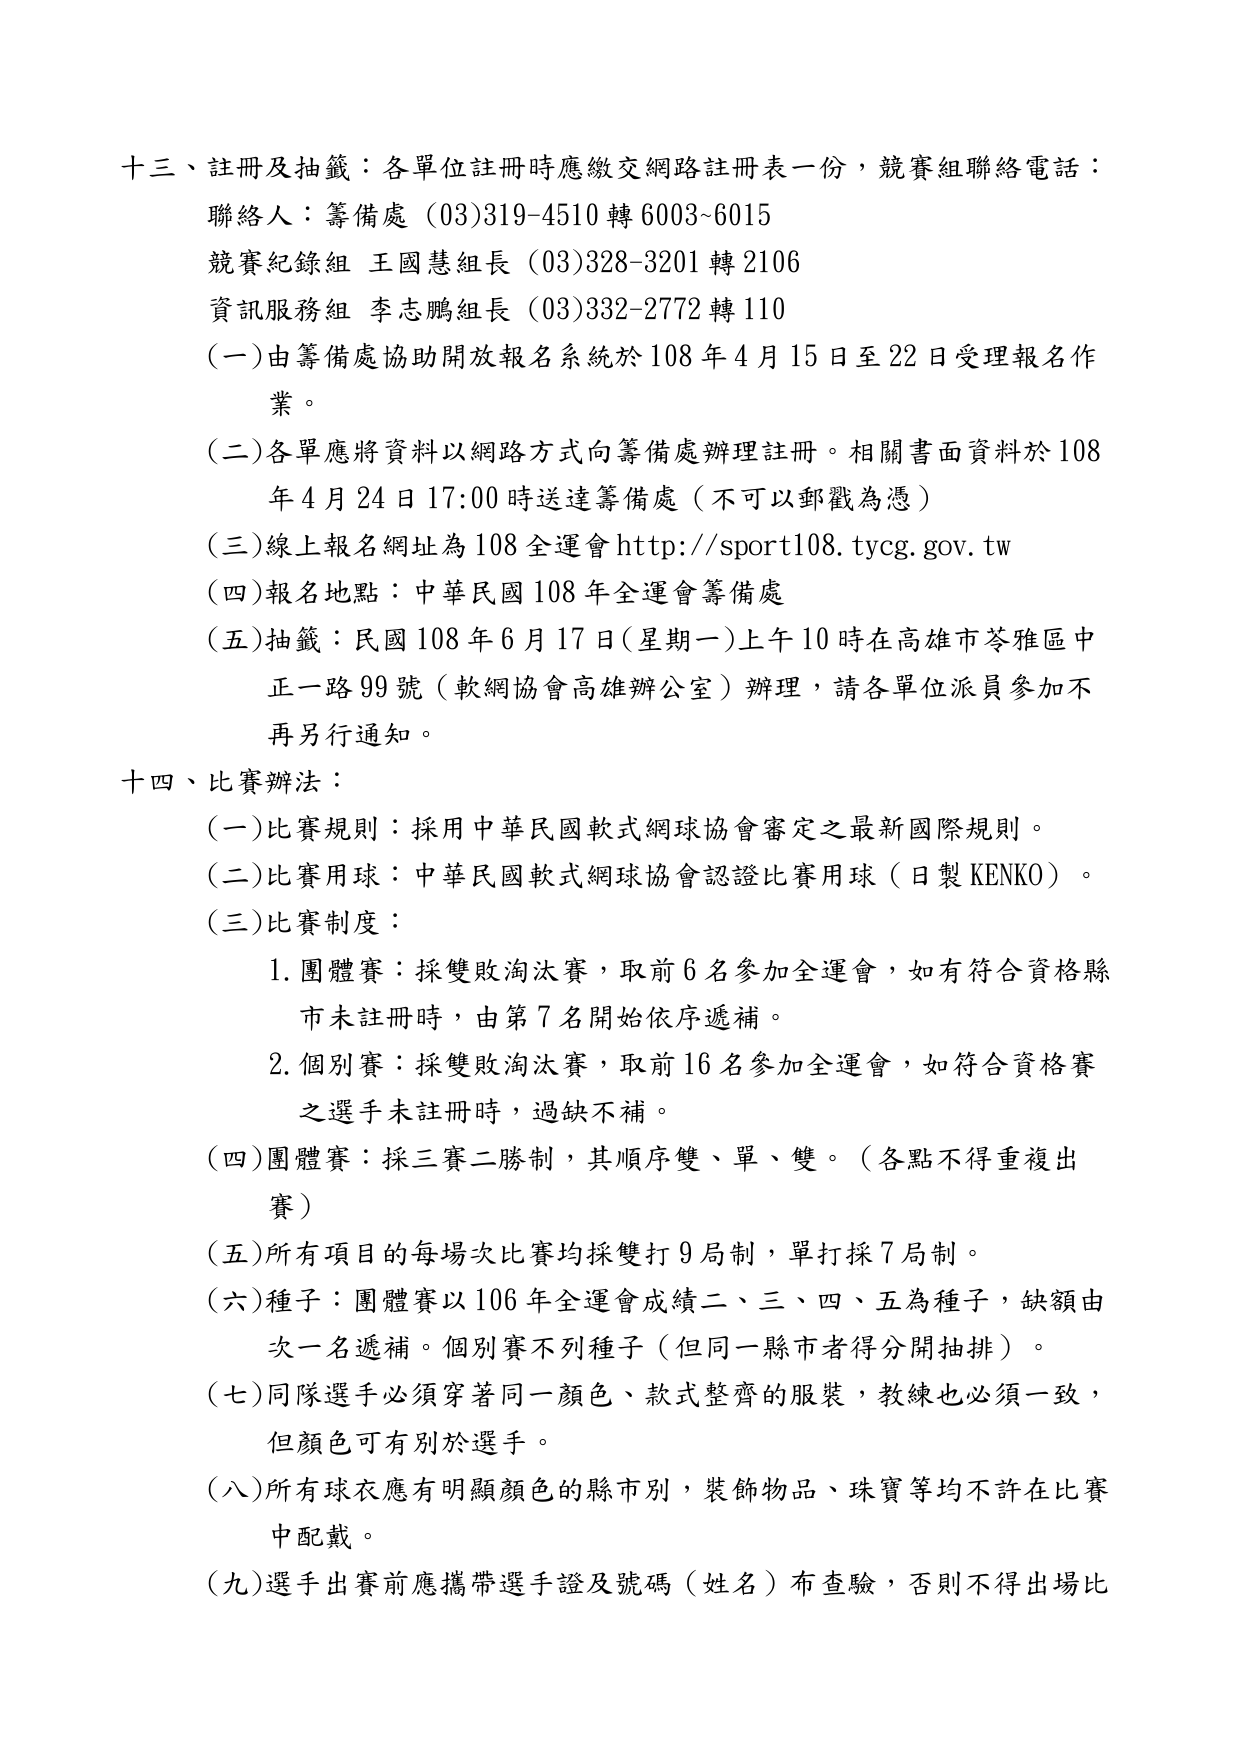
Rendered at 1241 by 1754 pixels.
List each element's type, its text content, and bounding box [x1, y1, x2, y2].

text (二)各單應將資料以網路方式向籌備處辦理註冊。相關書面資料於108年4月24日17:00時送達籌備處（不可以郵戳為憑） [206, 431, 1122, 513]
text 2.個別賽：採雙敗淘汰賽，取前16名參加全運會，如符合資格賽之選手未註冊時，過缺不補。 [268, 1044, 1122, 1126]
text 十三、註冊及抽籤：各單位註冊時應繳交網路註冊表一份，競賽組聯絡電話： [118, 148, 1122, 183]
text (四)團體賽：採三賽二勝制，其順序雙、單、雙。（各點不得重複出賽） [206, 1139, 1122, 1221]
text (八)所有球衣應有明顯顏色的縣市別，裝飾物品、珠寶等均不許在比賽中配戴。 [206, 1469, 1122, 1551]
text (五)抽籤：民國108年6月17日(星期一)上午10時在高雄市苓雅區中正一路99號（軟網協會高雄辦公室）辦理，請各單位派員參加不再另行通知。 [206, 619, 1122, 749]
text (六)種子：團體賽以106年全運會成績二、三、四、五為種子，缺額由次一名遞補。個別賽不列種子（但同一縣市者得分開抽排）。 [206, 1280, 1122, 1362]
text 競賽紀錄組 王國慧組長 (03)328-3201轉2106 [118, 242, 1122, 277]
text (三)比賽制度： [206, 903, 1122, 938]
text (四)報名地點：中華民國108年全運會籌備處 [206, 572, 1122, 607]
text 聯絡人：籌備處 (03)319-4510轉6003~6015 [118, 195, 1122, 230]
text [206, 1563, 1122, 1598]
text 1.團體賽：採雙敗淘汰賽，取前6名參加全運會，如有符合資格縣市未註冊時，由第7名開始依序遞補。 [268, 950, 1122, 1032]
text (一)比賽規則：採用中華民國軟式網球協會審定之最新國際規則。 [206, 808, 1122, 843]
text 資訊服務組 李志鵬組長 (03)332-2772轉110 [118, 289, 1122, 324]
text (一)由籌備處協助開放報名系統於108年4月15日至22日受理報名作業。 [206, 336, 1122, 419]
text (七)同隊選手必須穿著同一顏色、款式整齊的服裝，教練也必須一致，但顏色可有別於選手。 [206, 1374, 1122, 1457]
text (五)所有項目的每場次比賽均採雙打9局制，單打採7局制。 [206, 1233, 1122, 1268]
text (三)線上報名網址為108全運會http://sport108.tycg.gov.tw [206, 525, 1122, 560]
text (二)比賽用球：中華民國軟式網球協會認證比賽用球（日製KENKO）。 [206, 856, 1122, 891]
text 十四、比賽辦法： [118, 761, 1122, 796]
